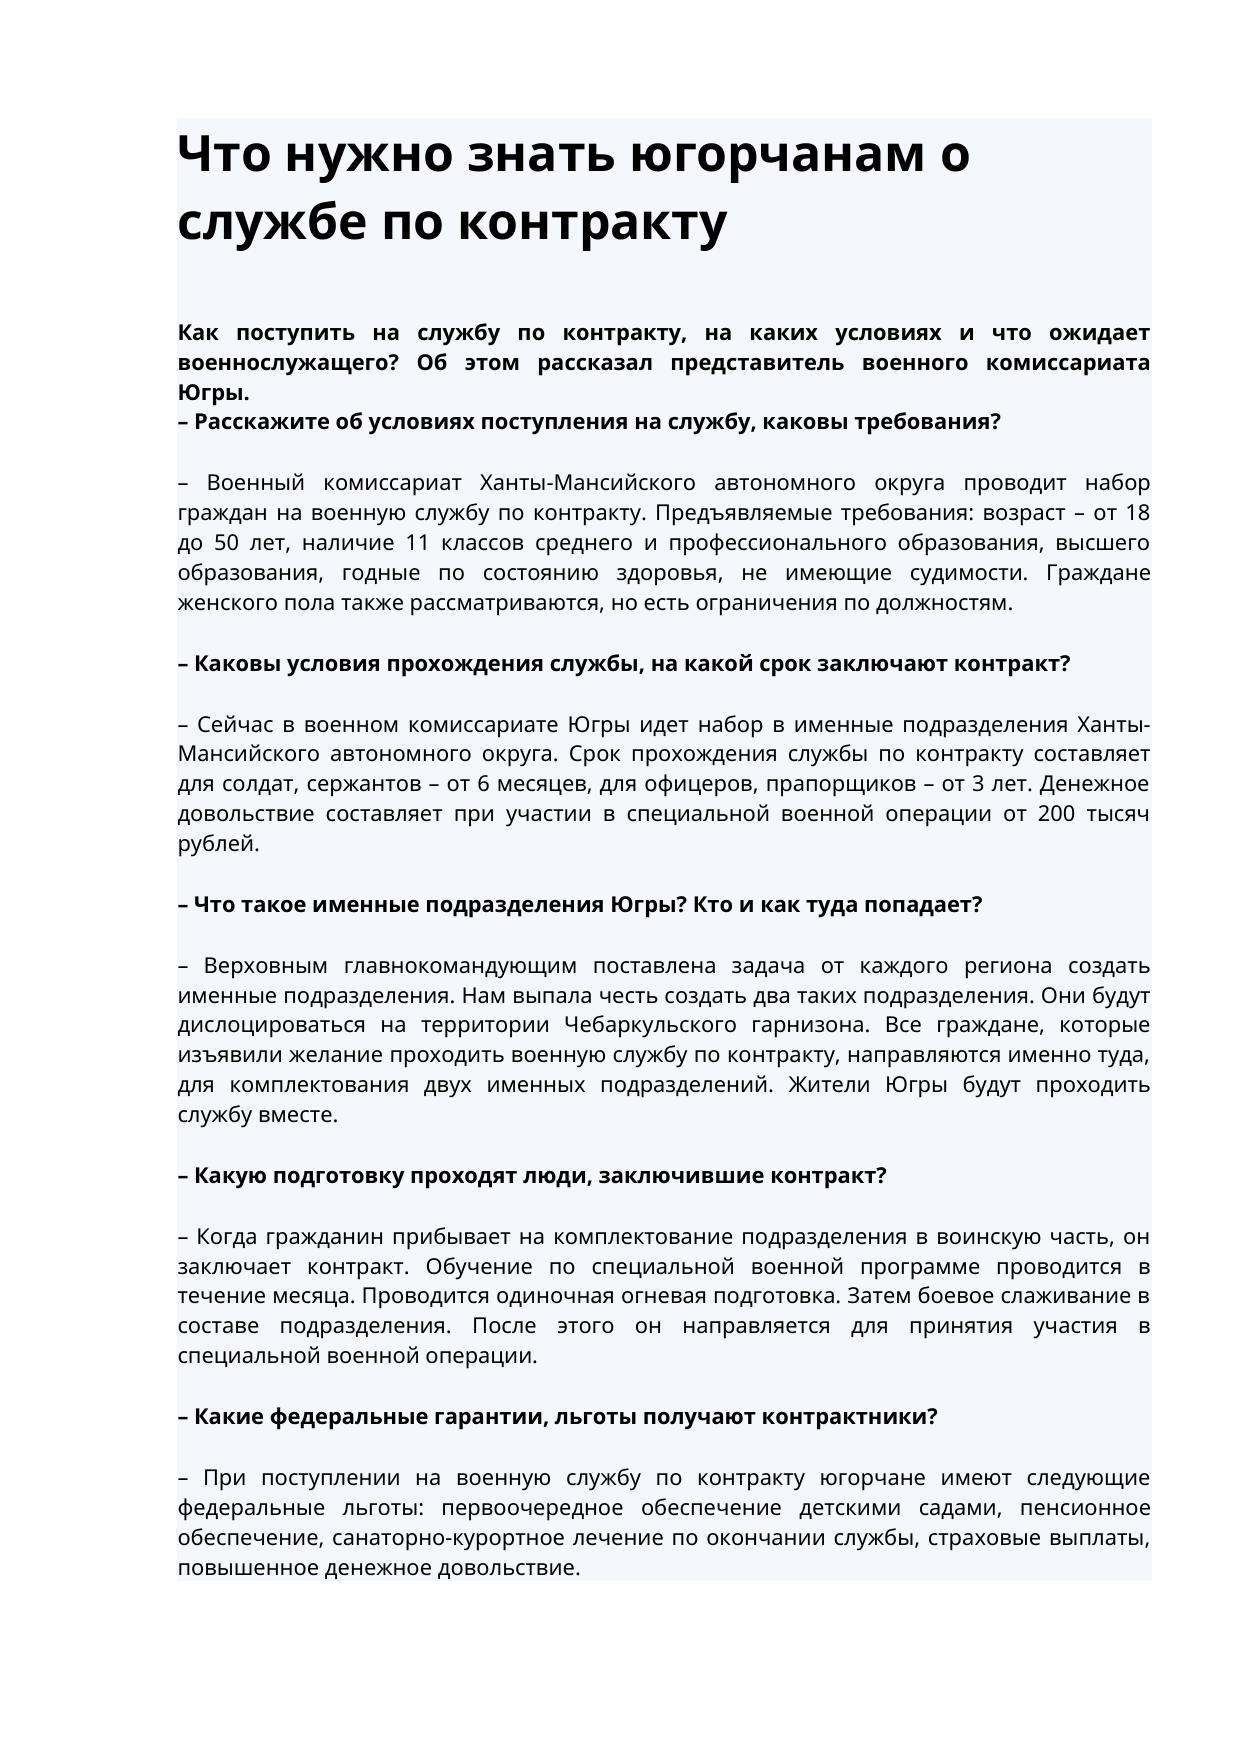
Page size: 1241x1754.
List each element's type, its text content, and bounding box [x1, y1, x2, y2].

text – Что такое именные подразделения Югры? Кто и как туда попадает? [177, 889, 1152, 918]
text – Какую подготовку проходят люди, заключившие контракт? [177, 1160, 1152, 1189]
text – Сейчас в военном комиссариате Югры идет набор в именные подразделения Ханты-Мансийского автономного округа. Срок прохождения службы по контракту составляет для солдат, сержантов – от 6 месяцев, для офицеров, прапорщиков – от 3 лет. Денежное довольствие составляет при участии в специальной военной операции от 200 тысяч рублей. [177, 708, 1152, 857]
text – Верховным главнокомандующим поставлена задача от каждого региона создать именные подразделения. Нам выпала честь создать два таких подразделения. Они будут дислоцироваться на территории Чебаркульского гарнизона. Все граждане, которые изъявили желание проходить военную службу по контракту, направляются именно туда, для комплектования двух именных подразделений. Жители Югры будут проходить службу вместе. [177, 950, 1152, 1128]
text Что нужно знать югорчанам о службе по контракту [177, 118, 1152, 254]
text Как поступить на службу по контракту, на каких условиях и что ожидает военнослужащего? Об этом рассказал представитель военного комиссариата Югры. [177, 317, 1152, 406]
text – Военный комиссариат Ханты-Мансийского автономного округа проводит набор граждан на военную службу по контракту. Предъявляемые требования: возраст – от 18 до 50 лет, наличие 11 классов среднего и профессионального образования, высшего образования, годные по состоянию здоровья, не имеющие судимости. Граждане женского пола также рассматриваются, но есть ограничения по должностям. [177, 467, 1152, 616]
text – При поступлении на военную службу по контракту югорчане имеют следующие федеральные льготы: первоочередное обеспечение детскими садами, пенсионное обеспечение, санаторно-курортное лечение по окончании службы, страховые выплаты, повышенное денежное довольствие. [177, 1462, 1152, 1581]
text – Когда гражданин прибывает на комплектование подразделения в воинскую часть, он заключает контракт. Обучение по специальной военной программе проводится в течение месяца. Проводится одиночная огневая подготовка. Затем боевое слаживание в составе подразделения. После этого он направляется для принятия участия в специальной военной операции. [177, 1221, 1152, 1370]
text – Расскажите об условиях поступления на службу, каковы требования? [177, 406, 1152, 436]
text – Каковы условия прохождения службы, на какой срок заключают контракт? [177, 647, 1152, 677]
text – Какие федеральные гарантии, льготы получают контрактники? [177, 1401, 1152, 1431]
